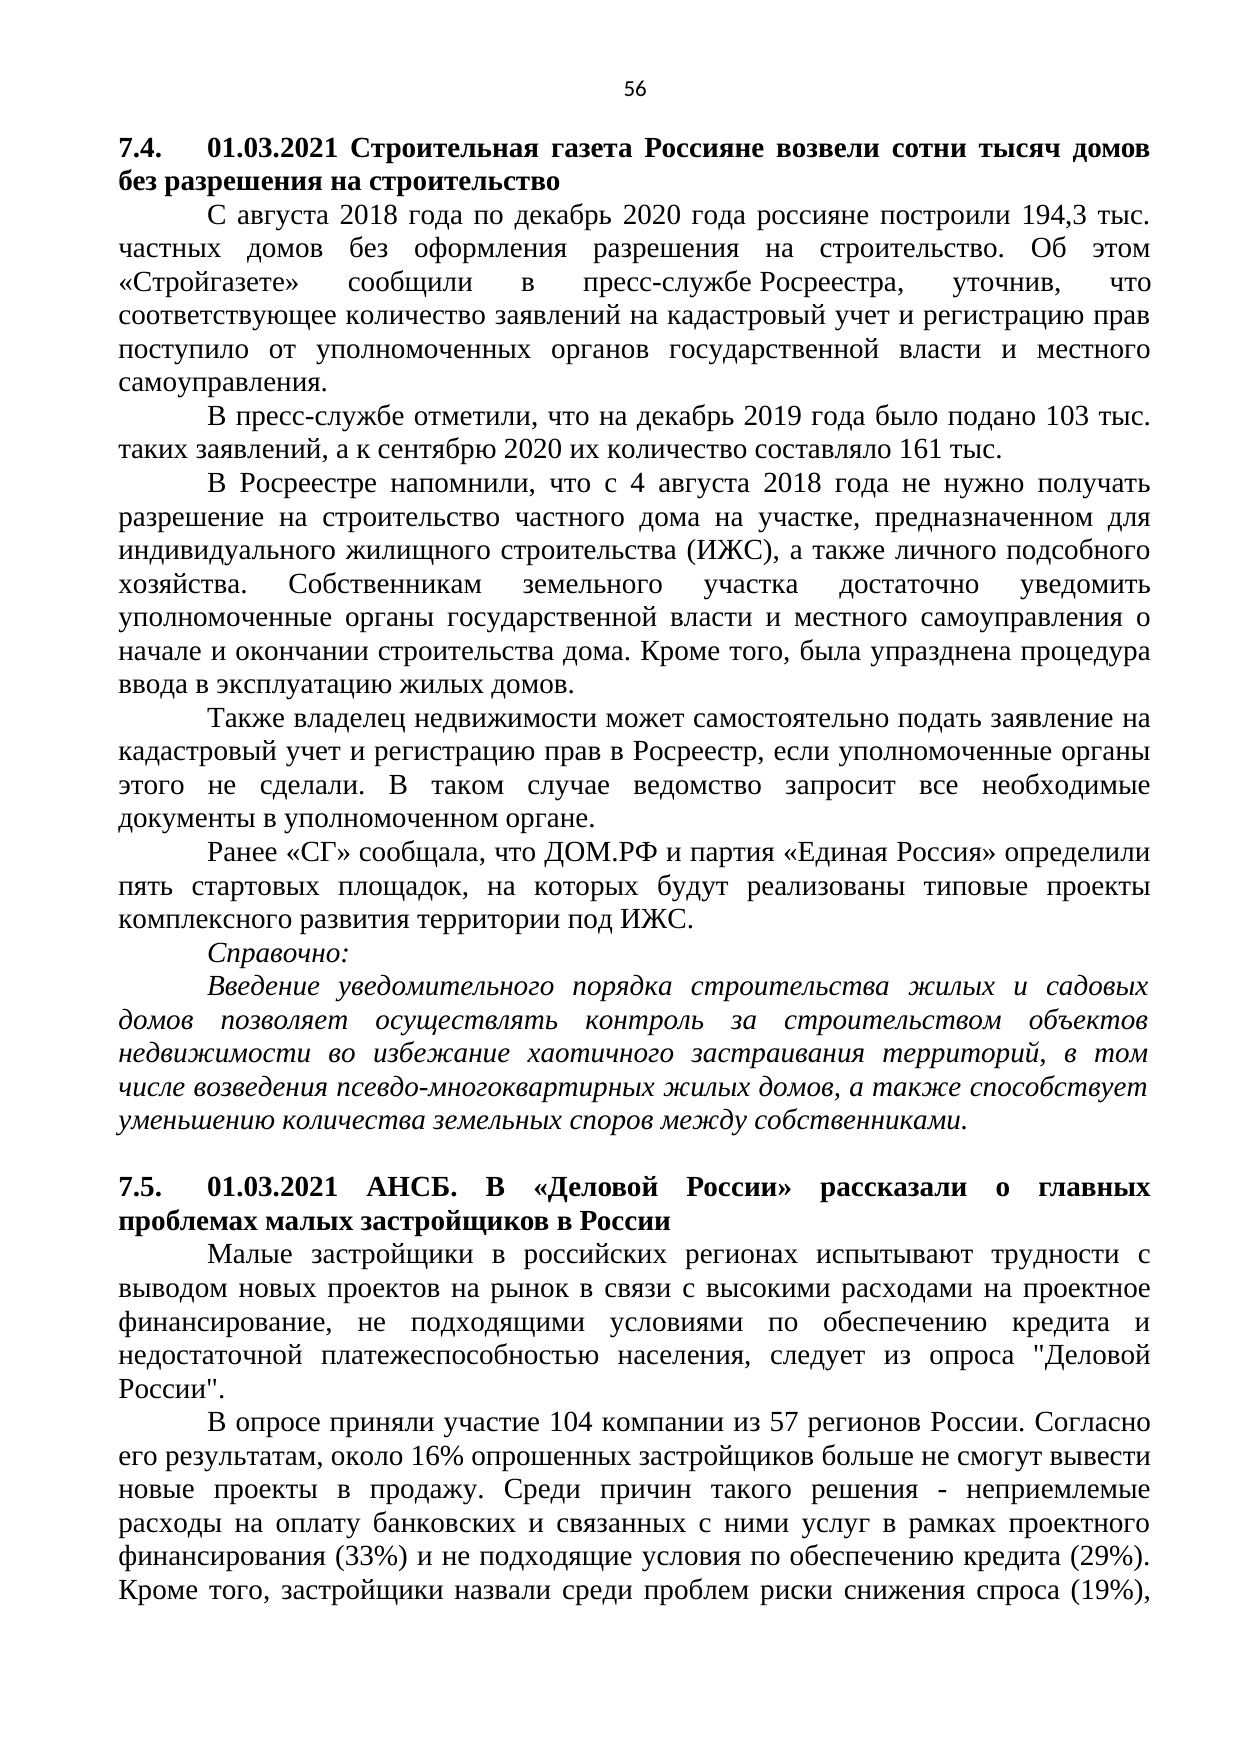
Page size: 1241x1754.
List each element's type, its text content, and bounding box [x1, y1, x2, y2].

text Также владелец недвижимости может самостоятельно подать заявление на кадастровый учет и регистрацию прав в Росреестр, если уполномоченные органы этого не сделали. В таком случае ведомство запросит все необходимые документы в уполномоченном органе. [118, 700, 1152, 834]
subtitle 01.03.2021 АНСБ. В «Деловой России» рассказали о главных проблемах малых застройщиков в России [118, 1169, 1152, 1237]
text Ранее «СГ» сообщала, что ДОМ.РФ и партия «Единая Россия» определили пять стартовых площадок, на которых будут реализованы типовые проекты комплексного развития территории под ИЖС. [118, 834, 1152, 935]
text В пресс-службе отметили, что на декабрь 2019 года было подано 103 тыс. таких заявлений, а к сентябрю 2020 их количество составляло 161 тыс. [118, 398, 1152, 465]
subtitle 01.03.2021 Строительная газета Россияне возвели сотни тысяч домов без разрешения на строительство [118, 130, 1152, 197]
text С августа 2018 года по декабрь 2020 года россияне построили 194,3 тыс. частных домов без оформления разрешения на строительство. Об этом «Стройгазете» сообщили в пресс-службе Росреестра, уточнив, что соответствующее количество заявлений на кадастровый учет и регистрацию прав поступило от уполномоченных органов государственной власти и местного самоуправления. [118, 197, 1152, 398]
text Справочно: [118, 935, 1152, 968]
text Малые застройщики в российских регионах испытывают трудности с выводом новых проектов на рынок в связи с высокими расходами на проектное финансирование, не подходящими условиями по обеспечению кредита и недостаточной платежеспособностью населения, следует из опроса "Деловой России". [118, 1237, 1152, 1404]
text Введение уведомительного порядка строительства жилых и садовых домов позволяет осуществлять контроль за строительством объектов недвижимости во избежание хаотичного застраивания территорий, в том числе возведения псевдо-многоквартирных жилых домов, а также способствует уменьшению количества земельных споров между собственниками. [118, 968, 1152, 1136]
text В Росреестре напомнили, что с 4 августа 2018 года не нужно получать разрешение на строительство частного дома на участке, предназначенном для индивидуального жилищного строительства (ИЖС), а также личного подсобного хозяйства. Собственникам земельного участка достаточно уведомить уполномоченные органы государственной власти и местного самоуправления о начале и окончании строительства дома. Кроме того, была упразднена процедура ввода в эксплуатацию жилых домов. [118, 465, 1152, 700]
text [118, 1404, 1152, 1606]
